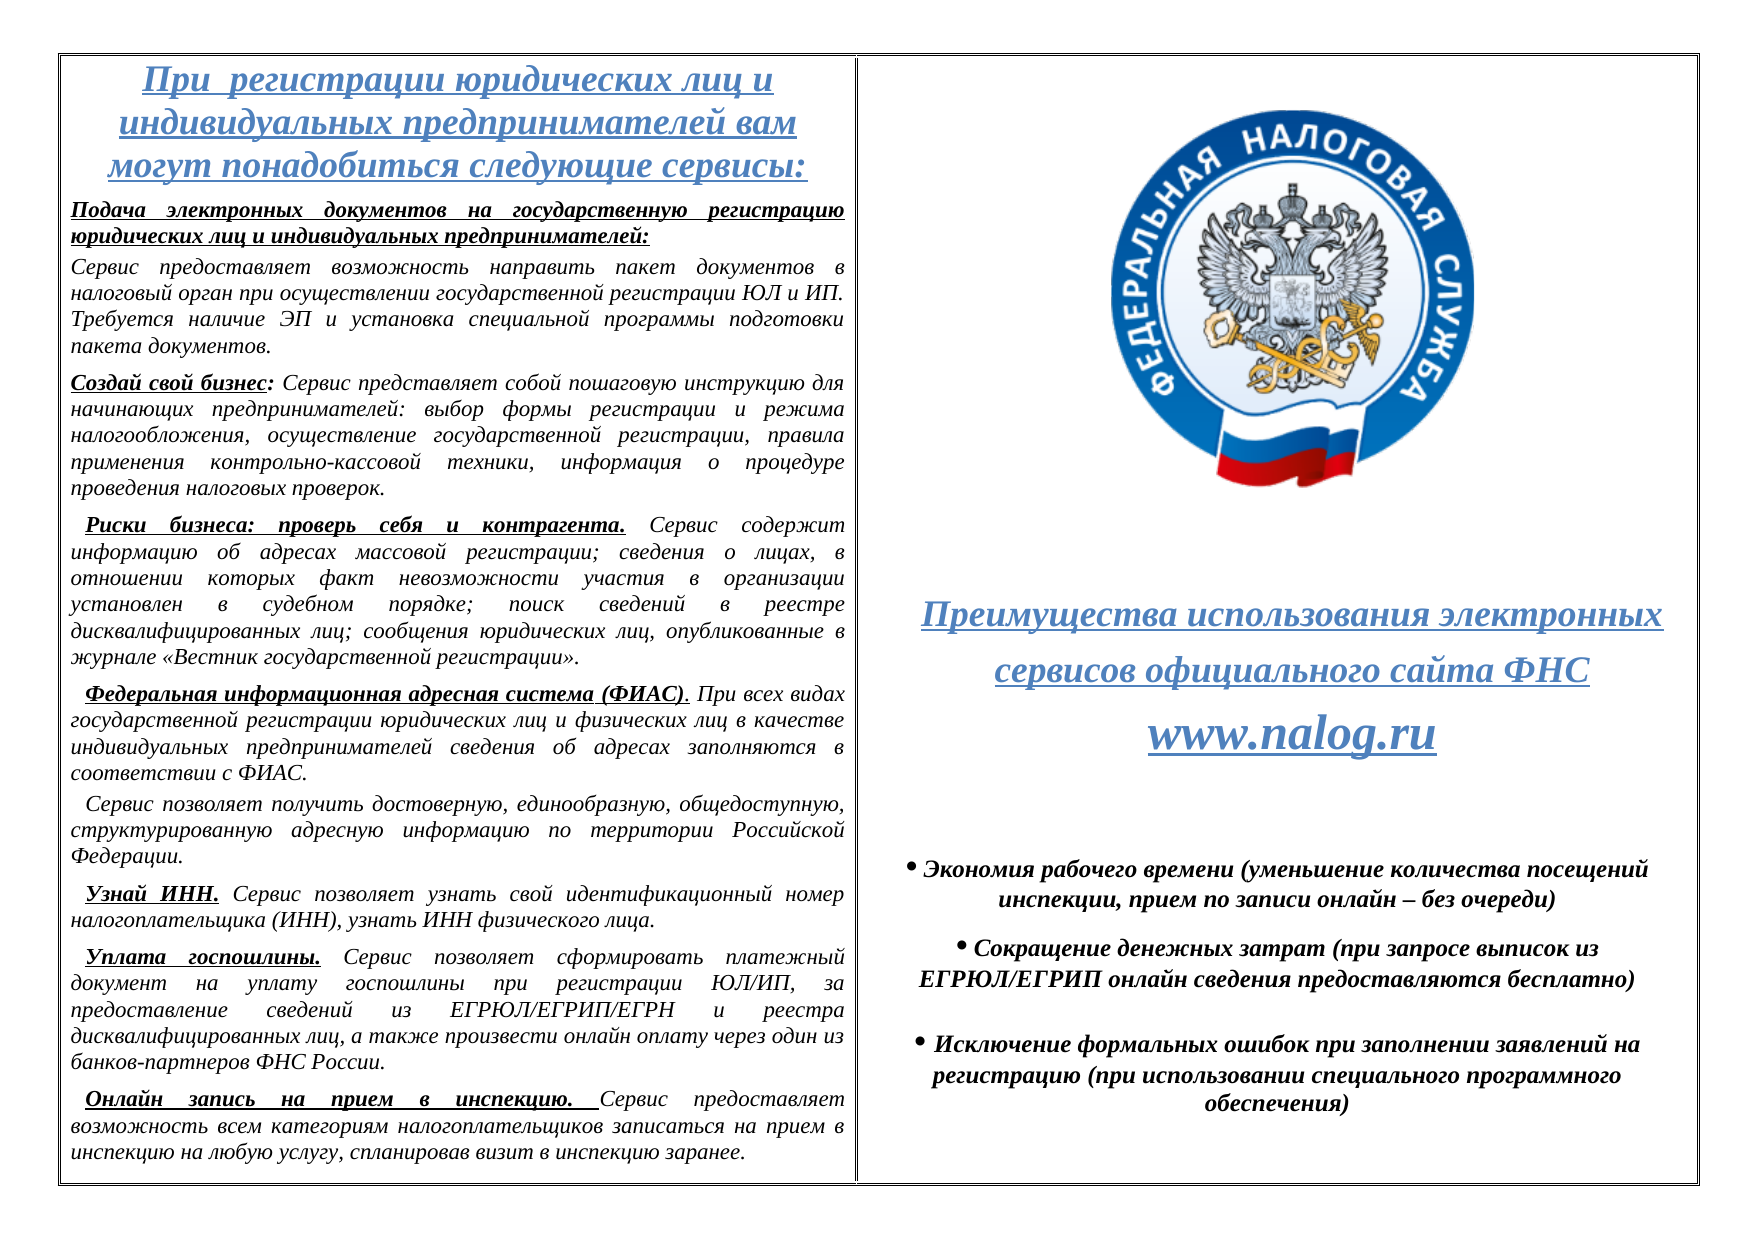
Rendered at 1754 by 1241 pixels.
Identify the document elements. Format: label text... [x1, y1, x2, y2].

table_header Преимущества использования электронных сервисов официального сайта ФНС www.nalog.ru • Экономия рабочего времени (уменьшение количества посещений инспекции, прием по записи онлайн – без очереди) • Сокращение денежных затрат (при запросе выписок из ЕГРЮЛ/ЕГРИП онлайн сведения предоставляются бесплатно) • Исключение формальных ошибок при заполнении заявлений на регистрацию (при использовании специального программного обеспечения) [856, 56, 1697, 1183]
picture [1110, 109, 1475, 488]
table_header При регистрации юридических лиц и индивидуальных предпринимателей вам могут понадобиться следующие сервисы: Подача электронных документов на государственную регистрацию юридических лиц и индивидуальных предпринимателей: Сервис предоставляет возможность направить пакет документов в налоговый орган при осуществлении государственной регистрации ЮЛ и ИП. Требуется наличие ЭП и установка специальной программы подготовки пакета документов. Создай свой бизнес: Сервис представляет собой пошаговую инструкцию для начинающих предпринимателей: выбор формы регистрации и режима налогообложения, осуществление государственной регистрации, правила применения контрольно-кассовой техники, информация о процедуре проведения налоговых проверок. Риски бизнеса: проверь себя и контрагента. Сервис cодержит информацию об адресах массовой регистрации; сведения о лицах, в отношении которых факт невозможности участия в организации установлен в судебном порядке; поиск сведений в реестре дисквалифицированных лиц; сообщения юридических лиц, опубликованные в журнале «Вестник государственной регистрации». Федеральная информационная адресная система (ФИАС). При всех видах государственной регистрации юридических лиц и физических лиц в качестве индивидуальных предпринимателей сведения об адресах заполняются в соответствии с ФИАС. Сервис позволяет получить достоверную, единообразную, общедоступную, структурированную адресную информацию по территории Российской Федерации. Узнай ИНН. Сервис позволяет узнать свой идентификационный номер налогоплательщика (ИНН), узнать ИНН физического лица. Уплата госпошлины. Сервис позволяет сформировать платежный документ на уплату госпошлины при регистрации ЮЛ/ИП, за предоставление сведений из ЕГРЮЛ/ЕГРИП/ЕГРН и реестра дисквалифицированных лиц, а также произвести онлайн оплату через один из банков-партнеров ФНС России. Онлайн запись на прием в инспекцию. Сервис предоставляет возможность всем категориям налогоплательщиков записаться на прием в инспекцию на любую услугу, спланировав визит в инспекцию заранее. [61, 56, 856, 1183]
